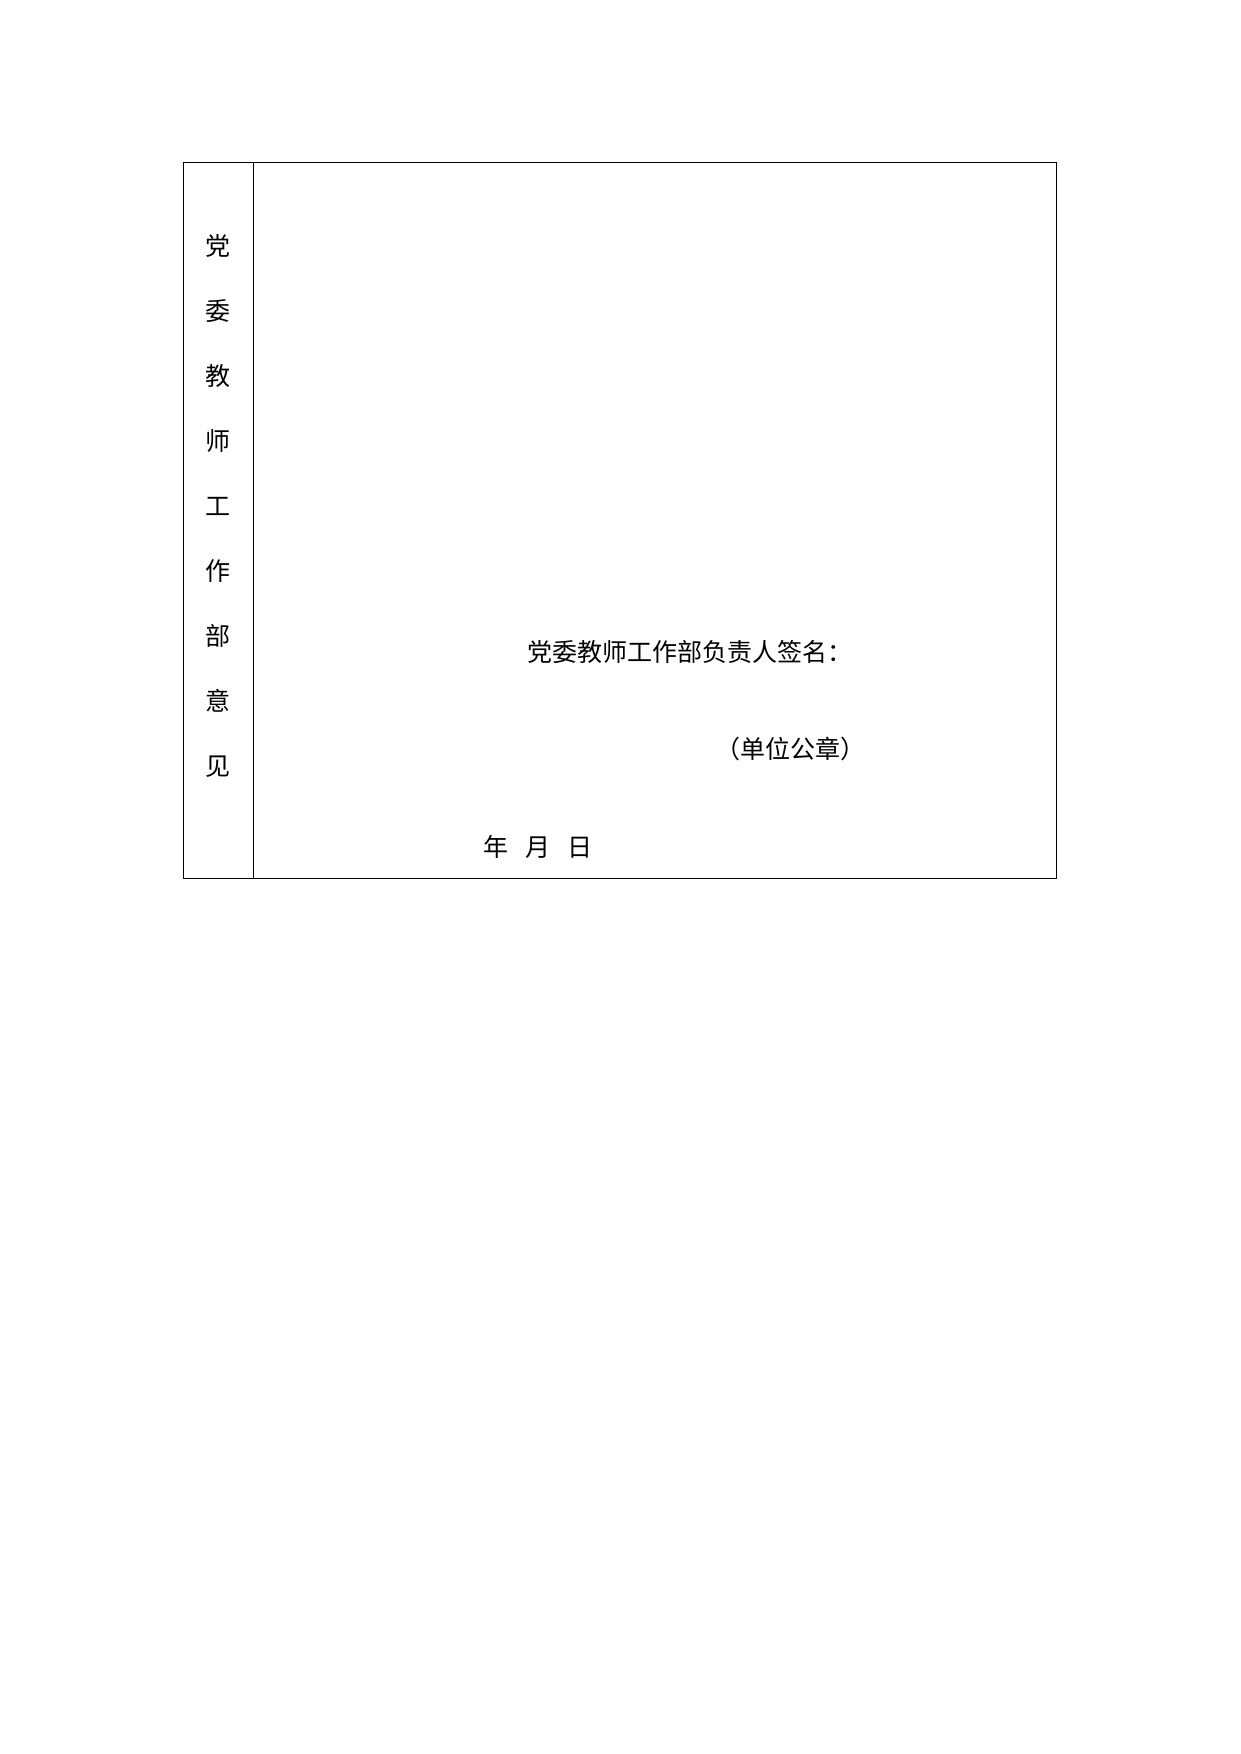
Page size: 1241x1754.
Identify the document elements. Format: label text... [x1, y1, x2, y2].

table_cell 党委教师工作部负责人签名： （单位公章） 年 月 日 [254, 163, 1056, 878]
table_cell 党委教师工作部意见 [184, 163, 253, 878]
